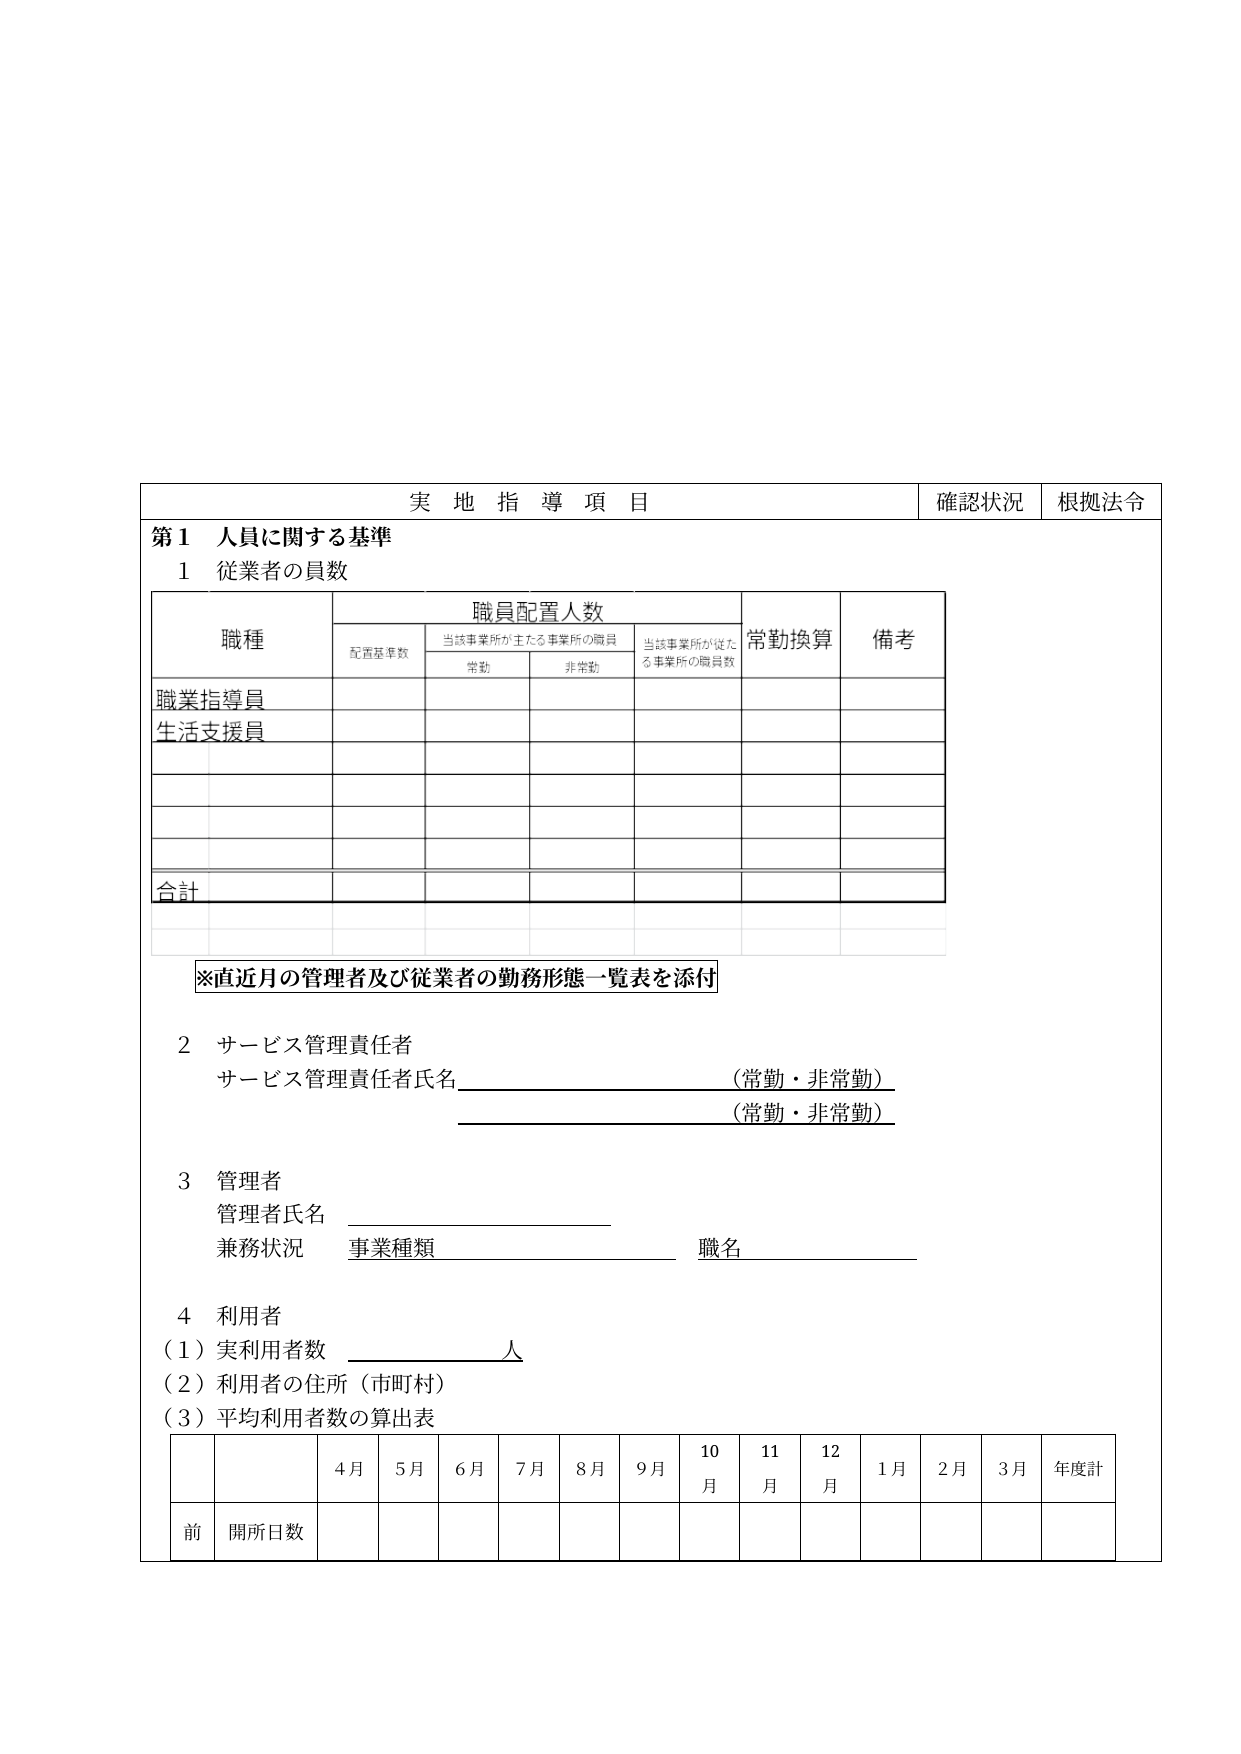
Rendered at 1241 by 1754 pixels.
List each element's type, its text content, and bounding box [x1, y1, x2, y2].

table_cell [141, 520, 1161, 1561]
table_header 根拠法令 [1042, 484, 1161, 518]
table_header 実 地 指 導 項 目 [141, 484, 918, 518]
table_header 確認状況 [919, 484, 1041, 518]
